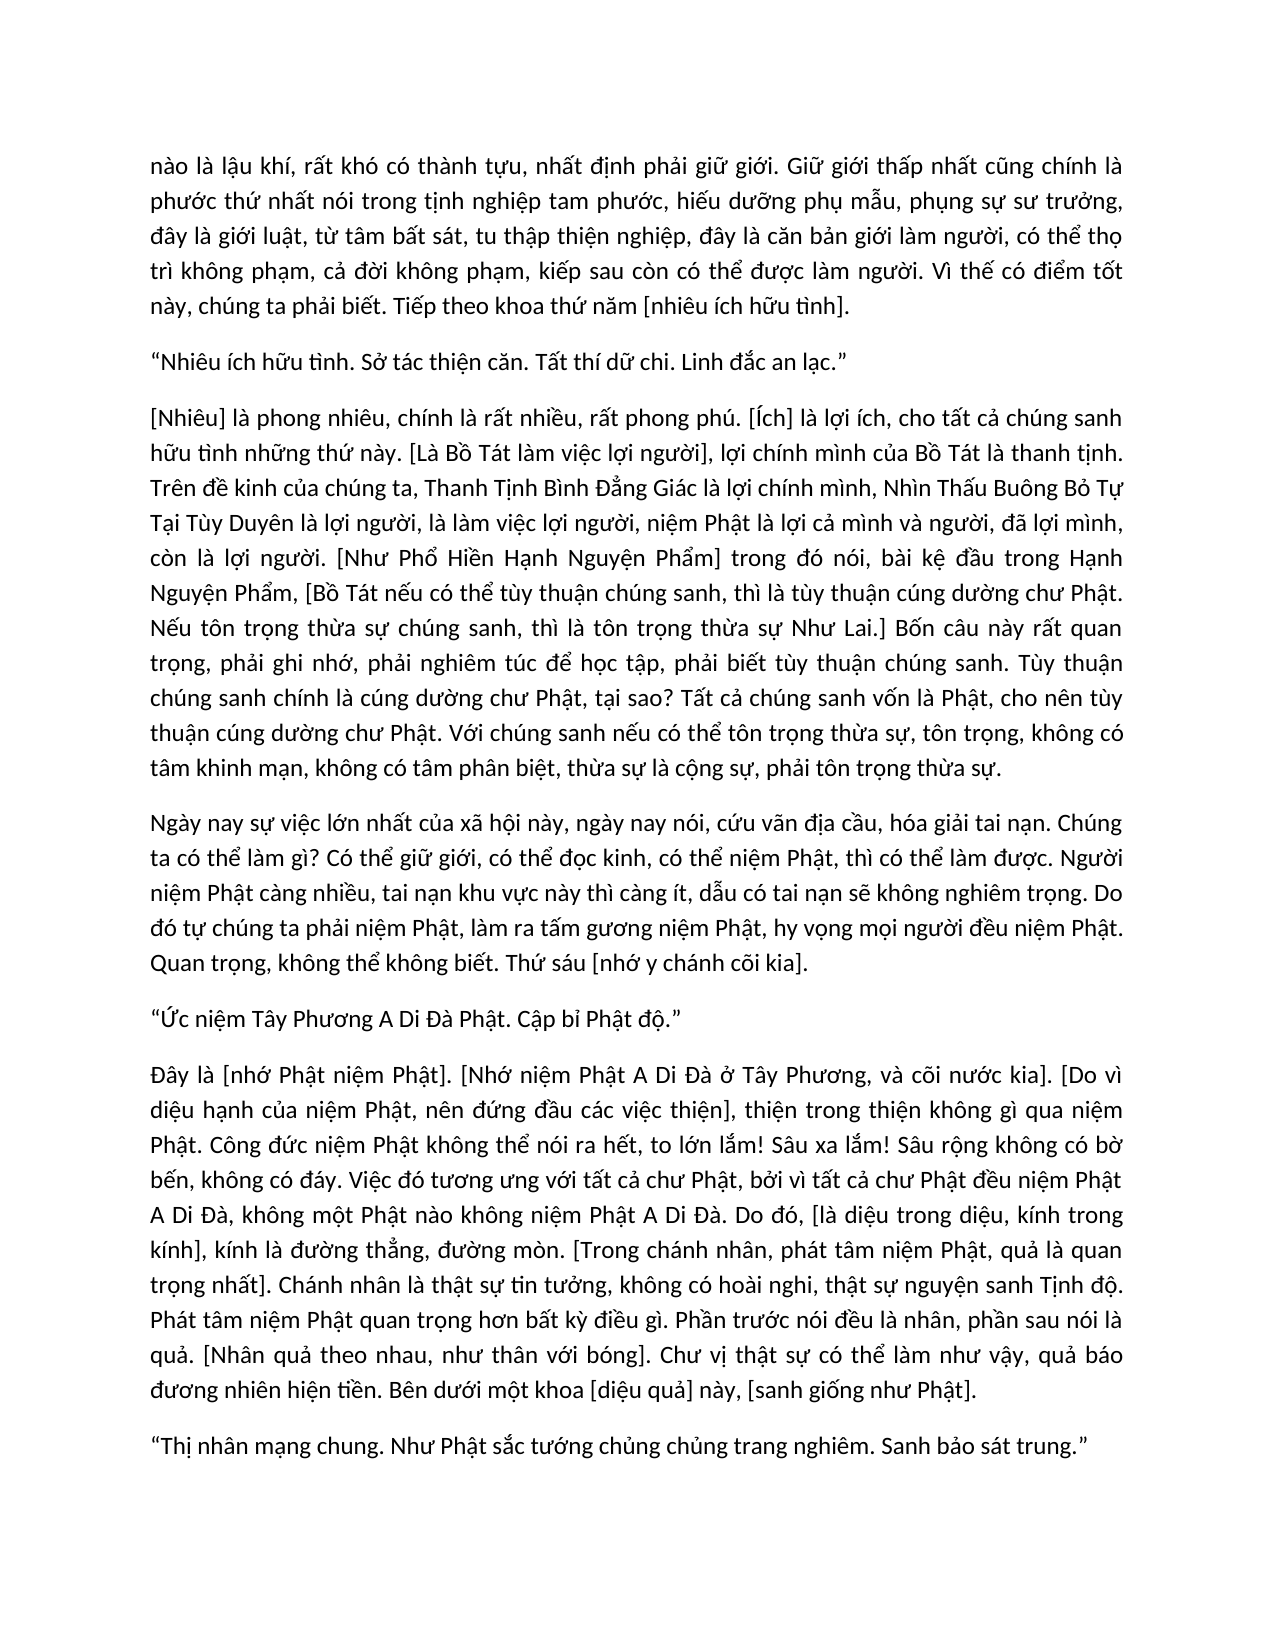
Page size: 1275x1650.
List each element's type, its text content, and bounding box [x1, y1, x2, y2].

text [Nhiêu] là phong nhiêu, chính là rất nhiều, rất phong phú. [Ích] là lợi ích, cho tất cả chúng sanh hữu tình những thứ này. [Là Bồ Tát làm việc lợi người], lợi chính mình của Bồ Tát là thanh tịnh. Trên đề kinh của chúng ta, Thanh Tịnh Bình Đẳng Giác là lợi chính mình, Nhìn Thấu Buông Bỏ Tự Tại Tùy Duyên là lợi người, là làm việc lợi người, niệm Phật là lợi cả mình và người, đã lợi mình, còn là lợi người. [Như Phổ Hiền Hạnh Nguyện Phẩm] trong đó nói, bài kệ đầu trong Hạnh Nguyện Phẩm, [Bồ Tát nếu có thể tùy thuận chúng sanh, thì là tùy thuận cúng dường chư Phật. Nếu tôn trọng thừa sự chúng sanh, thì là tôn trọng thừa sự Như Lai.] Bốn câu này rất quan trọng, phải ghi nhớ, phải nghiêm túc để học tập, phải biết tùy thuận chúng sanh. Tùy thuận chúng sanh chính là cúng dường chư Phật, tại sao? Tất cả chúng sanh vốn là Phật, cho nên tùy thuận cúng dường chư Phật. Với chúng sanh nếu có thể tôn trọng thừa sự, tôn trọng, không có tâm khinh mạn, không có tâm phân biệt, thừa sự là cộng sự, phải tôn trọng thừa sự. [150, 402, 1125, 782]
text “Nhiêu ích hữu tình. Sở tác thiện căn. Tất thí dữ chi. Linh đắc an lạc.” [150, 346, 1125, 376]
text “Ức niệm Tây Phương A Di Đà Phật. Cập bỉ Phật độ.” [150, 1003, 1125, 1034]
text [150, 150, 1125, 321]
text Ngày nay sự việc lớn nhất của xã hội này, ngày nay nói, cứu vãn địa cầu, hóa giải tai nạn. Chúng ta có thể làm gì? Có thể giữ giới, có thể đọc kinh, có thể niệm Phật, thì có thể làm được. Người niệm Phật càng nhiều, tai nạn khu vực này thì càng ít, dẫu có tai nạn sẽ không nghiêm trọng. Do đó tự chúng ta phải niệm Phật, làm ra tấm gương niệm Phật, hy vọng mọi người đều niệm Phật. Quan trọng, không thể không biết. Thứ sáu [nhớ y chánh cõi kia]. [150, 807, 1125, 978]
text “Thị nhân mạng chung. Như Phật sắc tướng chủng chủng trang nghiêm. Sanh bảo sát trung.” [150, 1430, 1125, 1461]
text Đây là [nhớ Phật niệm Phật]. [Nhớ niệm Phật A Di Đà ở Tây Phương, và cõi nước kia]. [Do vì diệu hạnh của niệm Phật, nên đứng đầu các việc thiện], thiện trong thiện không gì qua niệm Phật. Công đức niệm Phật không thể nói ra hết, to lớn lắm! Sâu xa lắm! Sâu rộng không có bờ bến, không có đáy. Việc đó tương ưng với tất cả chư Phật, bởi vì tất cả chư Phật đều niệm Phật A Di Đà, không một Phật nào không niệm Phật A Di Đà. Do đó, [là diệu trong diệu, kính trong kính], kính là đường thẳng, đường mòn. [Trong chánh nhân, phát tâm niệm Phật, quả là quan trọng nhất]. Chánh nhân là thật sự tin tưởng, không có hoài nghi, thật sự nguyện sanh Tịnh độ. Phát tâm niệm Phật quan trọng hơn bất kỳ điều gì. Phần trước nói đều là nhân, phần sau nói là quả. [Nhân quả theo nhau, như thân với bóng]. Chư vị thật sự có thể làm như vậy, quả báo đương nhiên hiện tiền. Bên dưới một khoa [diệu quả] này, [sanh giống như Phật]. [150, 1059, 1125, 1405]
